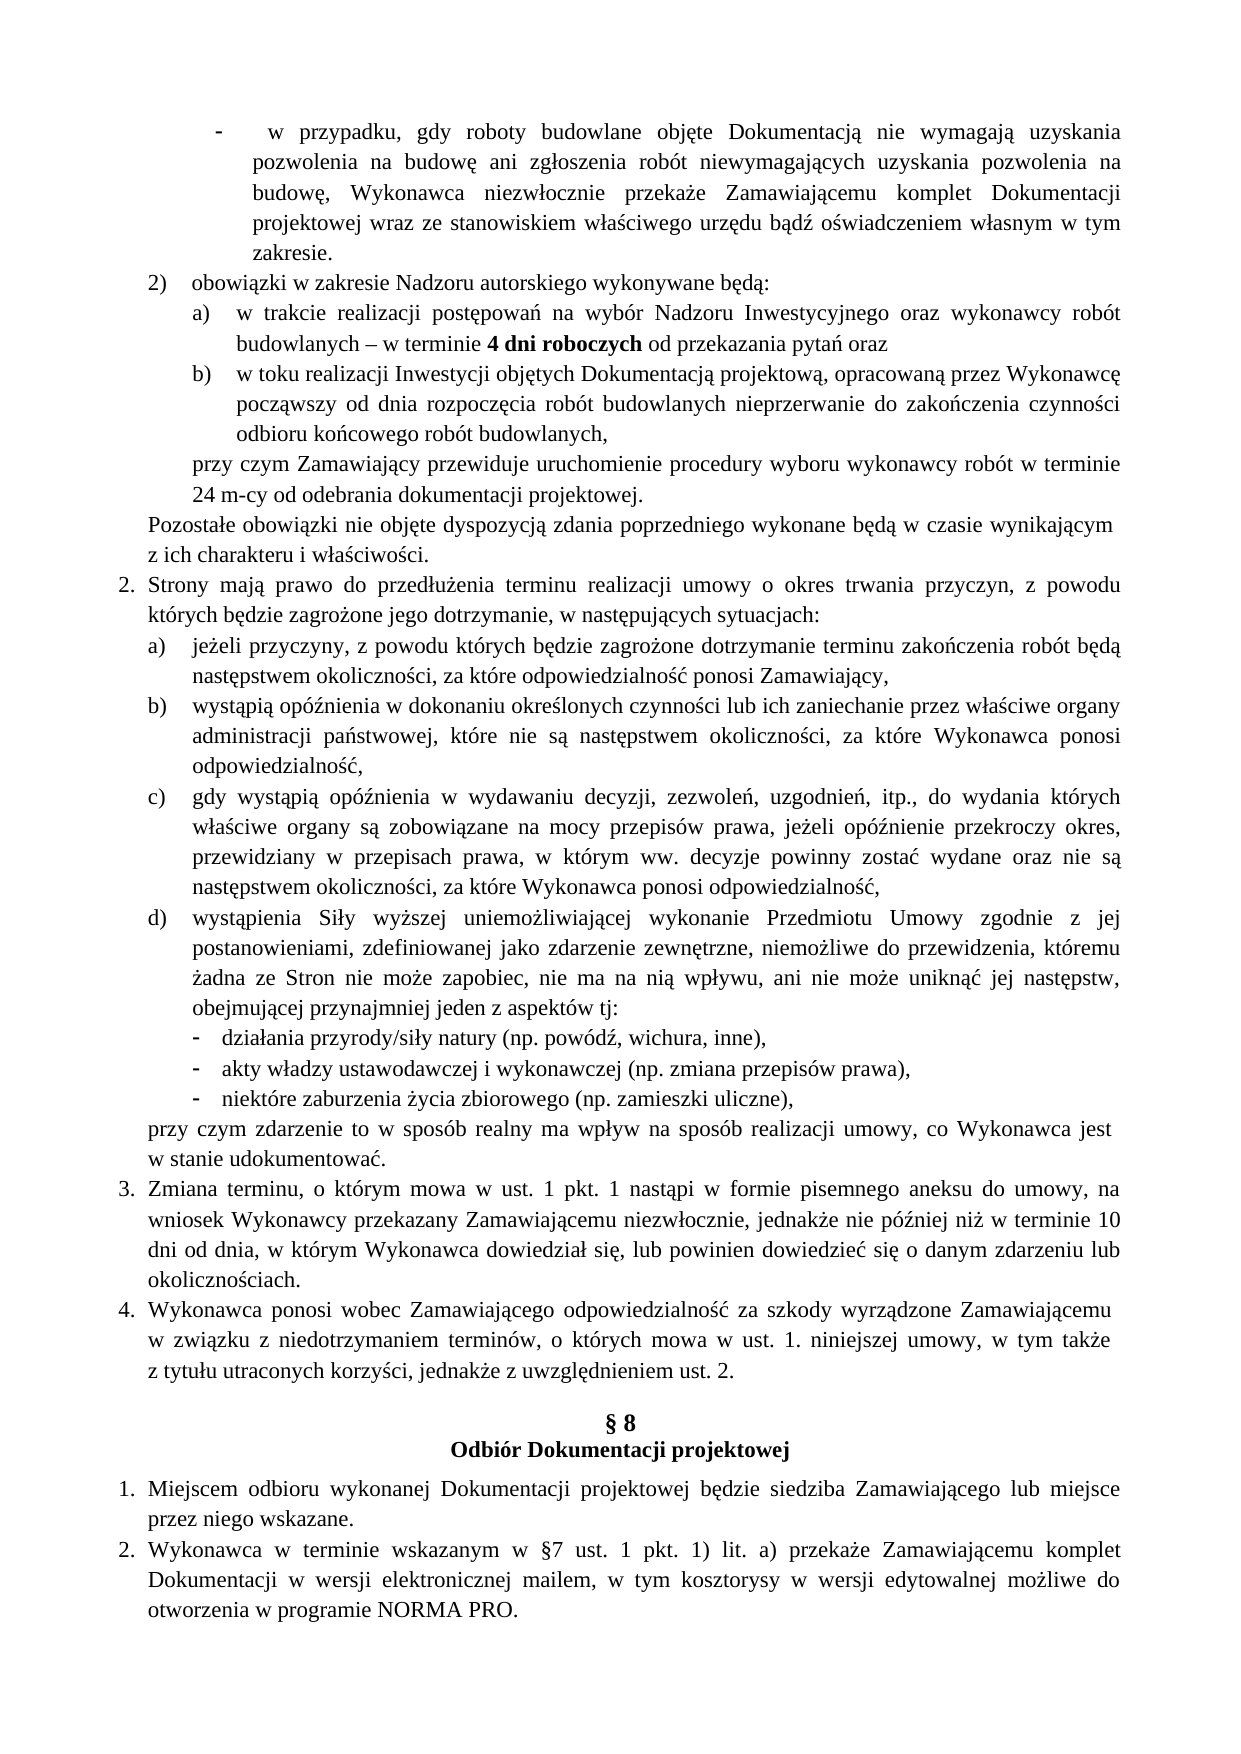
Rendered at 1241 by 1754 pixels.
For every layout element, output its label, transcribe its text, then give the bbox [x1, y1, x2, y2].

list Zmiana terminu, o którym mowa w ust. 1 pkt. 1 nastąpi w formie pisemnego aneksu do umowy, na wniosek Wykonawcy przekazany Zamawiającemu niezwłocznie, jednakże nie później niż w terminie 10 dni od dnia, w którym Wykonawca dowiedział się, lub powinien dowiedzieć się o danym zdarzeniu lub okolicznościach. [118, 1175, 1122, 1292]
list Strony mają prawo do przedłużenia terminu realizacji umowy o okres trwania przyczyn, z powodu których będzie zagrożone jego dotrzymanie, w następujących sytuacjach: [118, 571, 1122, 628]
list obowiązki w zakresie Nadzoru autorskiego wykonywane będą: [148, 269, 1122, 296]
list gdy wystąpią opóźnienia w wydawaniu decyzji, zezwoleń, uzgodnień, itp., do wydania których właściwe organy są zobowiązane na mocy przepisów prawa, jeżeli opóźnienie przekroczy okres, przewidziany w przepisach prawa, w którym ww. decyzje powinny zostać wydane oraz nie są następstwem okoliczności, za które Wykonawca ponosi odpowiedzialność, [148, 783, 1122, 900]
list działania przyrody/siły natury (np. powódź, wichura, inne), [192, 1024, 1122, 1051]
text Pozostałe obowiązki nie objęte dyspozycją zdania poprzedniego wykonane będą w czasie wynikającym z ich charakteru i właściwości. [148, 511, 1122, 567]
list wystąpią opóźnienia w dokonaniu określonych czynności lub ich zaniechanie przez właściwe organy administracji państwowej, które nie są następstwem okoliczności, za które Wykonawca ponosi odpowiedzialność, [148, 692, 1122, 779]
list jeżeli przyczyny, z powodu których będzie zagrożone dotrzymanie terminu zakończenia robót będą następstwem okoliczności, za które odpowiedzialność ponosi Zamawiający, [148, 632, 1122, 688]
text przy czym zdarzenie to w sposób realny ma wpływ na sposób realizacji umowy, co Wykonawca jest w stanie udokumentować. [148, 1115, 1122, 1172]
list w toku realizacji Inwestycji objętych Dokumentacją projektową, opracowaną przez Wykonawcę począwszy od dnia rozpoczęcia robót budowlanych nieprzerwanie do zakończenia czynności odbioru końcowego robót budowlanych, [192, 360, 1122, 447]
subtitle § 8 Odbiór Dokumentacji projektowej [118, 1408, 1122, 1463]
list niektóre zaburzenia życia zbiorowego (np. zamieszki uliczne), [192, 1085, 1122, 1111]
list Wykonawca ponosi wobec Zamawiającego odpowiedzialność za szkody wyrządzone Zamawiającemu w związku z niedotrzymaniem terminów, o których mowa w ust. 1. niniejszej umowy, w tym także z tytułu utraconych korzyści, jednakże z uwzględnieniem ust. 2. [118, 1296, 1122, 1383]
list w trakcie realizacji postępowań na wybór Nadzoru Inwestycyjnego oraz wykonawcy robót budowlanych – w terminie 4 dni roboczych od przekazania pytań oraz [192, 299, 1122, 356]
list Miejscem odbioru wykonanej Dokumentacji projektowej będzie siedziba Zamawiającego lub miejsce przez niego wskazane. [118, 1475, 1122, 1532]
list akty władzy ustawodawczej i wykonawczej (np. zmiana przepisów prawa), [192, 1054, 1122, 1081]
list w przypadku, gdy roboty budowlane objęte Dokumentacją nie wymagają uzyskania pozwolenia na budowę ani zgłoszenia robót niewymagających uzyskania pozwolenia na budowę, Wykonawca niezwłocznie przekaże Zamawiającemu komplet Dokumentacji projektowej wraz ze stanowiskiem właściwego urzędu bądź oświadczeniem własnym w tym zakresie. [215, 118, 1122, 265]
list przy czym Zamawiający przewiduje uruchomienie procedury wyboru wykonawcy robót w terminie 24 m-cy od odebrania dokumentacji projektowej. [192, 450, 1122, 507]
list wystąpienia Siły wyższej uniemożliwiającej wykonanie Przedmiotu Umowy zgodnie z jej postanowieniami, zdefiniowanej jako zdarzenie zewnętrzne, niemożliwe do przewidzenia, któremu żadna ze Stron nie może zapobiec, nie ma na nią wpływu, ani nie może uniknąć jej następstw, obejmującej przynajmniej jeden z aspektów tj: [148, 903, 1122, 1021]
list Wykonawca w terminie wskazanym w §7 ust. 1 pkt. 1) lit. a) przekaże Zamawiającemu komplet Dokumentacji w wersji elektronicznej mailem, w tym kosztorysy w wersji edytowalnej możliwe do otworzenia w programie NORMA PRO. [118, 1536, 1122, 1622]
